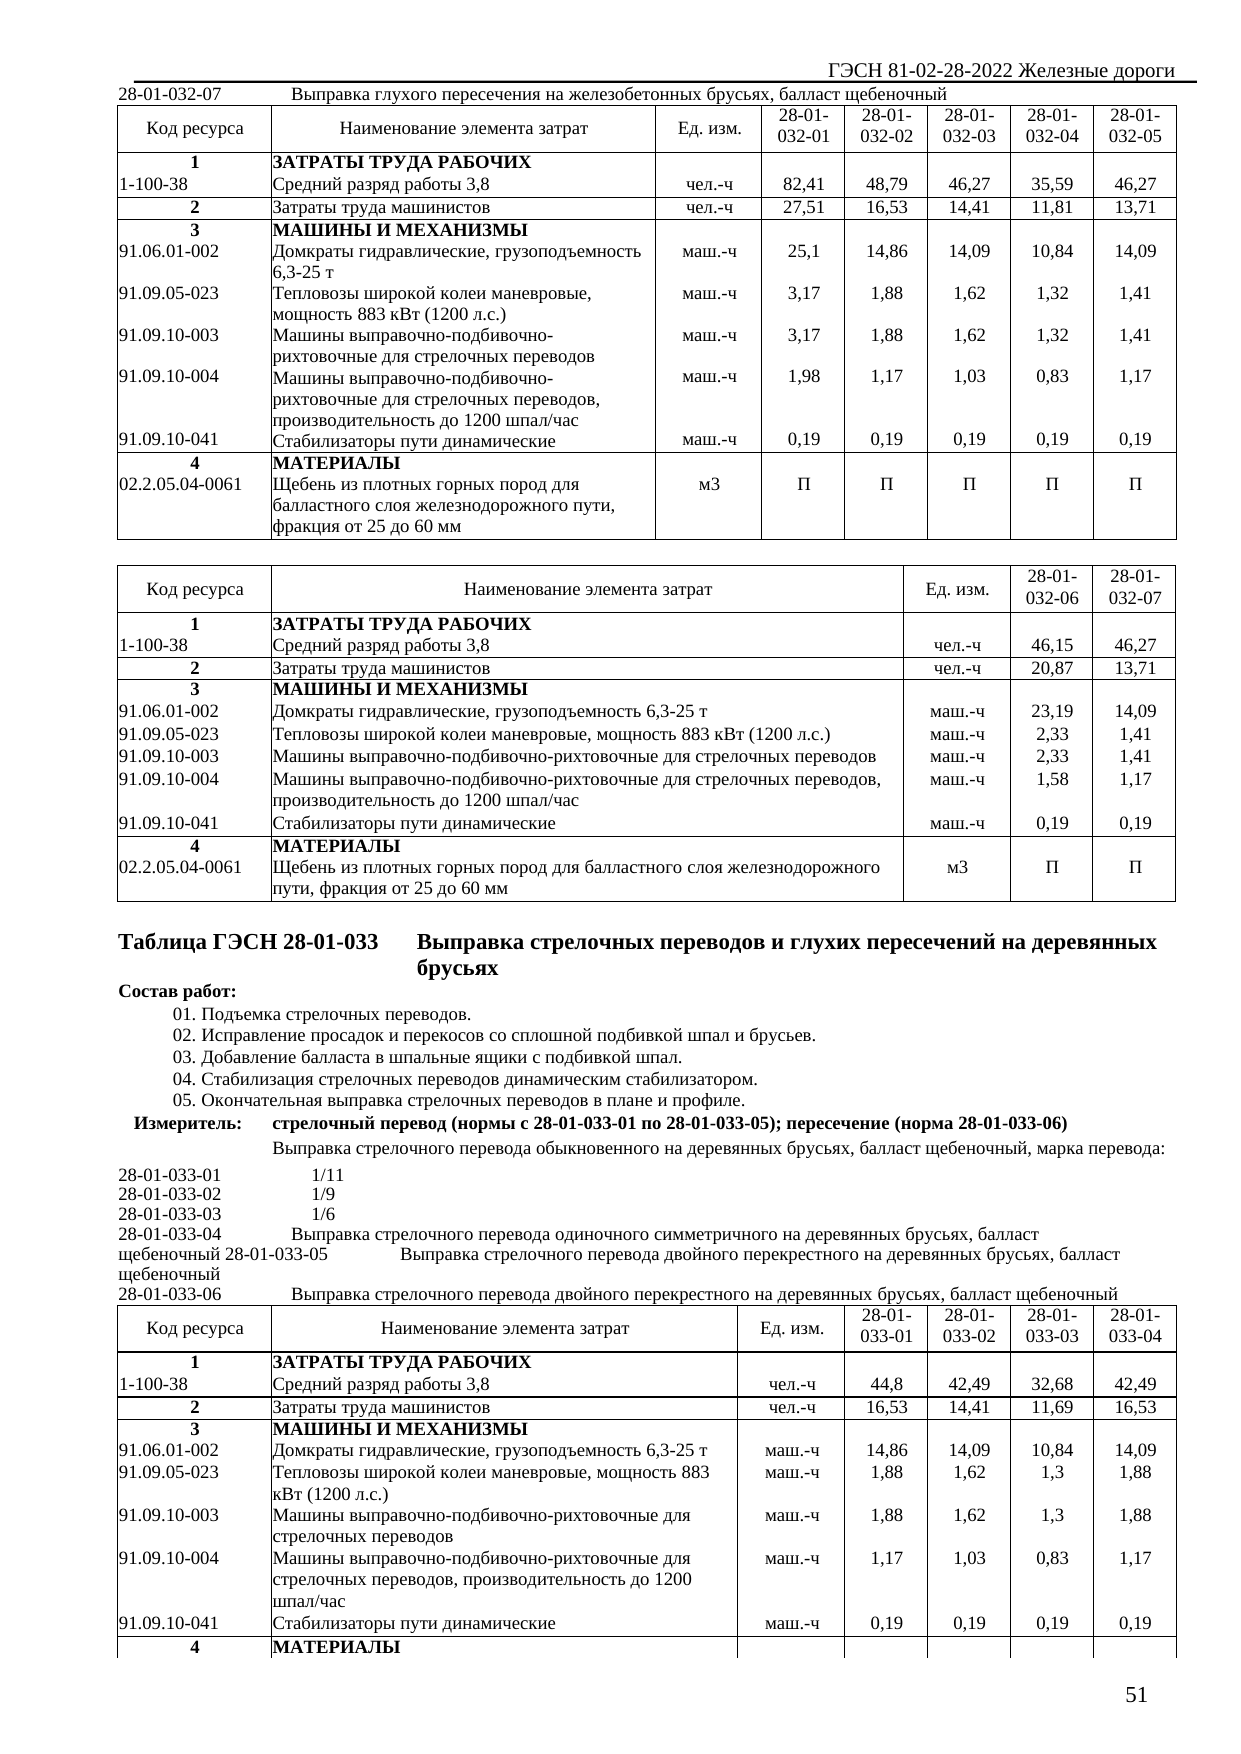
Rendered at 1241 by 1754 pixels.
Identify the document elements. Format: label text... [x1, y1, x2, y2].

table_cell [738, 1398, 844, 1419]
text 28-01-033-03 1/6 [118, 1204, 1207, 1224]
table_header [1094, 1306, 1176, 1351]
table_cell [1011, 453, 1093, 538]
subtitle Таблица ГЭСН 28-01-033 Выправка стрелочных переводов и глухих пересечений на деревянных брусьях [118, 928, 1158, 981]
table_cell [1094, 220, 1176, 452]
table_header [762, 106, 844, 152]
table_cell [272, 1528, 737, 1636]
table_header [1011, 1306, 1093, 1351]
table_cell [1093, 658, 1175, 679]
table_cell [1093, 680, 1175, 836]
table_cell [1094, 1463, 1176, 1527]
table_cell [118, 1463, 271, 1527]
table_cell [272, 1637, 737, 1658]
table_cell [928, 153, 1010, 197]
list Подъемка стрелочных переводов. [173, 1003, 1207, 1025]
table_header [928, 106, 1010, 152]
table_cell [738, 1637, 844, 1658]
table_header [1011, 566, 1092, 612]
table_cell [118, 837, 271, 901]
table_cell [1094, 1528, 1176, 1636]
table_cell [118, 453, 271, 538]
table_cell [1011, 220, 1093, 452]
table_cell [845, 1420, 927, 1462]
text 28-01-032-07 Выправка глухого пересечения на железобетонных брусьях, балласт щебеночный [118, 83, 1207, 105]
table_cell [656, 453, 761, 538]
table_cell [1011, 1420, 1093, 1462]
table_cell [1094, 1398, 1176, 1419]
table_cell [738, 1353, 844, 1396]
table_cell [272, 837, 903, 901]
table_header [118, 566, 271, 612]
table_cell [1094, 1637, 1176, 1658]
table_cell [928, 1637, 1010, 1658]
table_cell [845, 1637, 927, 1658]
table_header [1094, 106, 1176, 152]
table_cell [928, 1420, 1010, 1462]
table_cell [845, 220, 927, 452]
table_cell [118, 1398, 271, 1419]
text Выправка стрелочного перевода обыкновенного на деревянных брусьях, балласт щебеночный, марка перевода: 28-01-033-01 1/11 [118, 1134, 1166, 1186]
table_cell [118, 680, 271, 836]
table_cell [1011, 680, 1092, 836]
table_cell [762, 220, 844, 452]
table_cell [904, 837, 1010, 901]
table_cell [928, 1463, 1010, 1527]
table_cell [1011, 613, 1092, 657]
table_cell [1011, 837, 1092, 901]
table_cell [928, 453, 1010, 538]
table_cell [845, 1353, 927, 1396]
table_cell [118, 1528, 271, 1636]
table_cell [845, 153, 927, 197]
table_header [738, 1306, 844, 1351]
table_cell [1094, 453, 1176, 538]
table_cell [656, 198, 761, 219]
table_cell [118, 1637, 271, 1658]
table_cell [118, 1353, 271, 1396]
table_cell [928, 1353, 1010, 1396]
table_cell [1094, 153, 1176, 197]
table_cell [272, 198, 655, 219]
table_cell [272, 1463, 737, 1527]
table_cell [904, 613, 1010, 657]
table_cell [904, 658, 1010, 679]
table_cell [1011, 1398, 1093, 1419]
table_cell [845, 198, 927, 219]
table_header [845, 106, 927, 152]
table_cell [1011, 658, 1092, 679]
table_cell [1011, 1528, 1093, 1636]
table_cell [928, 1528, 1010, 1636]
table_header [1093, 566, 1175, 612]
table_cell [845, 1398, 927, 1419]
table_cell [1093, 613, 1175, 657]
subtitle Состав работ: [118, 981, 1207, 1002]
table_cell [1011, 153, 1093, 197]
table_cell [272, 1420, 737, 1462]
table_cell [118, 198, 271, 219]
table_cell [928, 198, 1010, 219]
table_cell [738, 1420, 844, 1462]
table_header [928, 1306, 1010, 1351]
subtitle Измеритель: стрелочный перевод (нормы с 28-01-033-01 по 28-01-033-05); пересечение (норма 28-01-033-06) [134, 1112, 1207, 1133]
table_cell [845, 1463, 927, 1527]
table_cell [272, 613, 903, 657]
text 28-01-033-06 Выправка стрелочного перевода двойного перекрестного на деревянных брусьях, балласт щебеночный [118, 1284, 1207, 1305]
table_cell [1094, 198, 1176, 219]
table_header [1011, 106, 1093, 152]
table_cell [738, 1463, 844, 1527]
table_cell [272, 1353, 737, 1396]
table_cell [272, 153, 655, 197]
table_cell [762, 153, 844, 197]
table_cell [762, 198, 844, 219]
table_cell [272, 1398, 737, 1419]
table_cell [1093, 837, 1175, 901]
list Исправление просадок и перекосов со сплошной подбивкой шпал и брусьев. [173, 1025, 1207, 1046]
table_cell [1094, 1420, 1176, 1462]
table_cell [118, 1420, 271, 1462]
list Стабилизация стрелочных переводов динамическим стабилизатором. [173, 1068, 1207, 1089]
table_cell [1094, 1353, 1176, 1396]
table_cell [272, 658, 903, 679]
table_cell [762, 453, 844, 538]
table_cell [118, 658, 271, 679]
text 28-01-033-04 Выправка стрелочного перевода одиночного симметричного на деревянных брусьях, балласт щебеночный 28-01-033-05 Выправка стрелочного перевода двойного перекрестного на деревянных брусьях, балласт щебеночный [118, 1225, 1146, 1284]
text 28-01-033-02 1/9 [118, 1186, 1207, 1204]
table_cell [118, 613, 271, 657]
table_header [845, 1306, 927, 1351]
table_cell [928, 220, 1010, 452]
list Окончательная выправка стрелочных переводов в плане и профиле. [173, 1089, 1207, 1111]
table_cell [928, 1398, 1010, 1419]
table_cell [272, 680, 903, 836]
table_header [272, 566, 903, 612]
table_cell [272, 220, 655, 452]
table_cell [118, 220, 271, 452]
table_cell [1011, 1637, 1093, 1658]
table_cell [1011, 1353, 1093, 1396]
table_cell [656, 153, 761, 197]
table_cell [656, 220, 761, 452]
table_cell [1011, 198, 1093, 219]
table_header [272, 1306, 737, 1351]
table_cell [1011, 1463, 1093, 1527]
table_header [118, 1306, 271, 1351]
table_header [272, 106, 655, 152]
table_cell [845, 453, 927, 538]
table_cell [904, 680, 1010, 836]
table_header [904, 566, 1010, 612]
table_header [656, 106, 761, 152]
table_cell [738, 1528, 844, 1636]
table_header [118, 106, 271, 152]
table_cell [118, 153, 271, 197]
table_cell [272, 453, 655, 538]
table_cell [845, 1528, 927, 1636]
list Добавление балласта в шпальные ящики с подбивкой шпал. [173, 1046, 1207, 1068]
